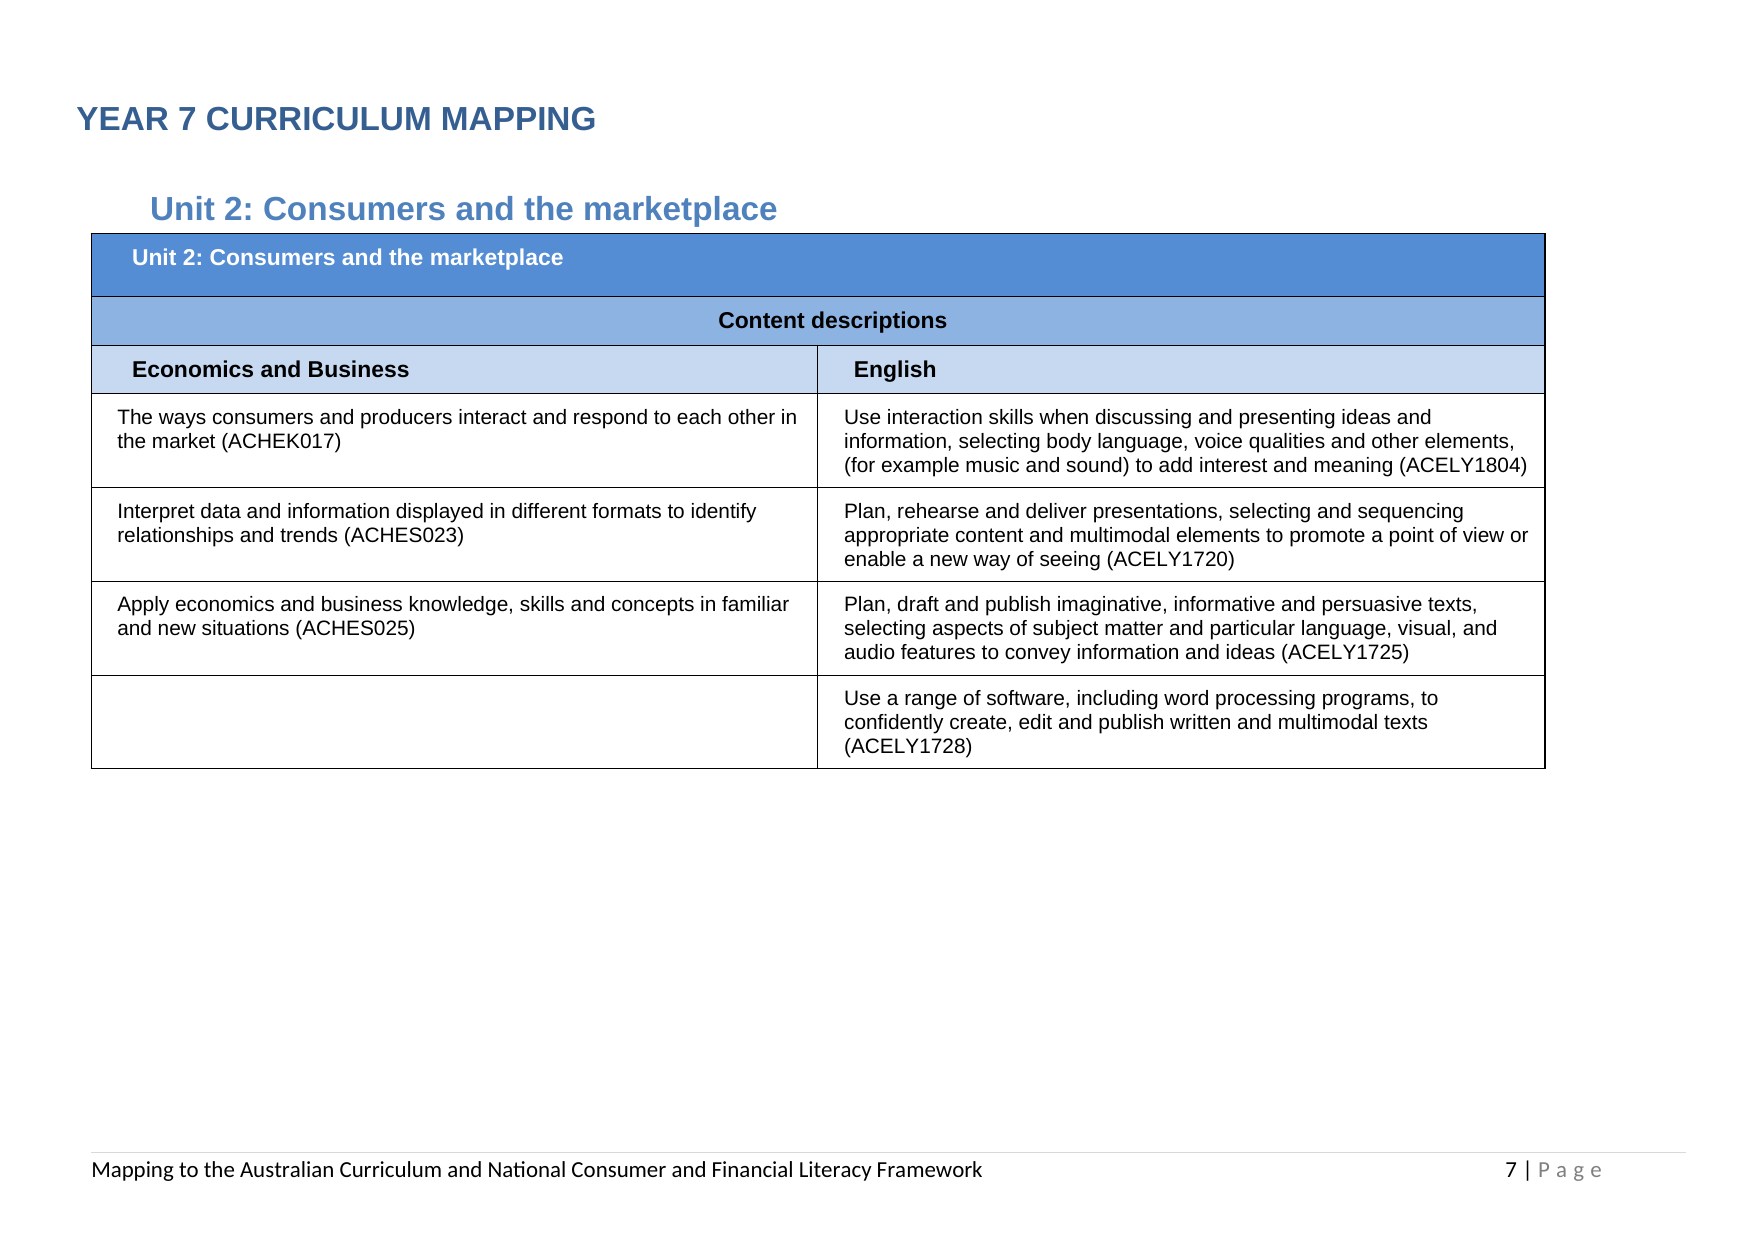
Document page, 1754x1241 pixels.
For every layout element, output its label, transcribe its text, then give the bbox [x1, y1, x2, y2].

table_cell Use a range of software, including word processing programs, to confidently create, edit and publish written and multimodal texts (ACELY1728) [818, 676, 1544, 768]
table_header Unit 2: Consumers and the marketplace [92, 234, 1544, 296]
table_cell English [818, 346, 1544, 393]
table_cell Content descriptions [92, 297, 1544, 345]
table_cell The ways consumers and producers interact and respond to each other in the market (ACHEK017) [92, 394, 817, 487]
table_cell Economics and Business [92, 346, 817, 393]
table_cell Interpret data and information displayed in different formats to identify relationships and trends (ACHES023) [92, 488, 817, 581]
subtitle Unit 2: Consumers and the marketplace [150, 189, 1604, 227]
table_cell Apply economics and business knowledge, skills and concepts in familiar and new situations (ACHES025) [92, 582, 817, 674]
table_cell Use interaction skills when discussing and presenting ideas and information, selecting body language, voice qualities and other elements, (for example music and sound) to add interest and meaning (ACELY1804) [818, 394, 1544, 487]
table_cell Plan, rehearse and deliver presentations, selecting and sequencing appropriate content and multimodal elements to promote a point of view or enable a new way of seeing (ACELY1720) [818, 488, 1544, 581]
table_cell [92, 676, 817, 768]
table_cell Plan, draft and publish imaginative, informative and persuasive texts, selecting aspects of subject matter and particular language, visual, and audio features to convey information and ideas (ACELY1725) [818, 582, 1544, 674]
